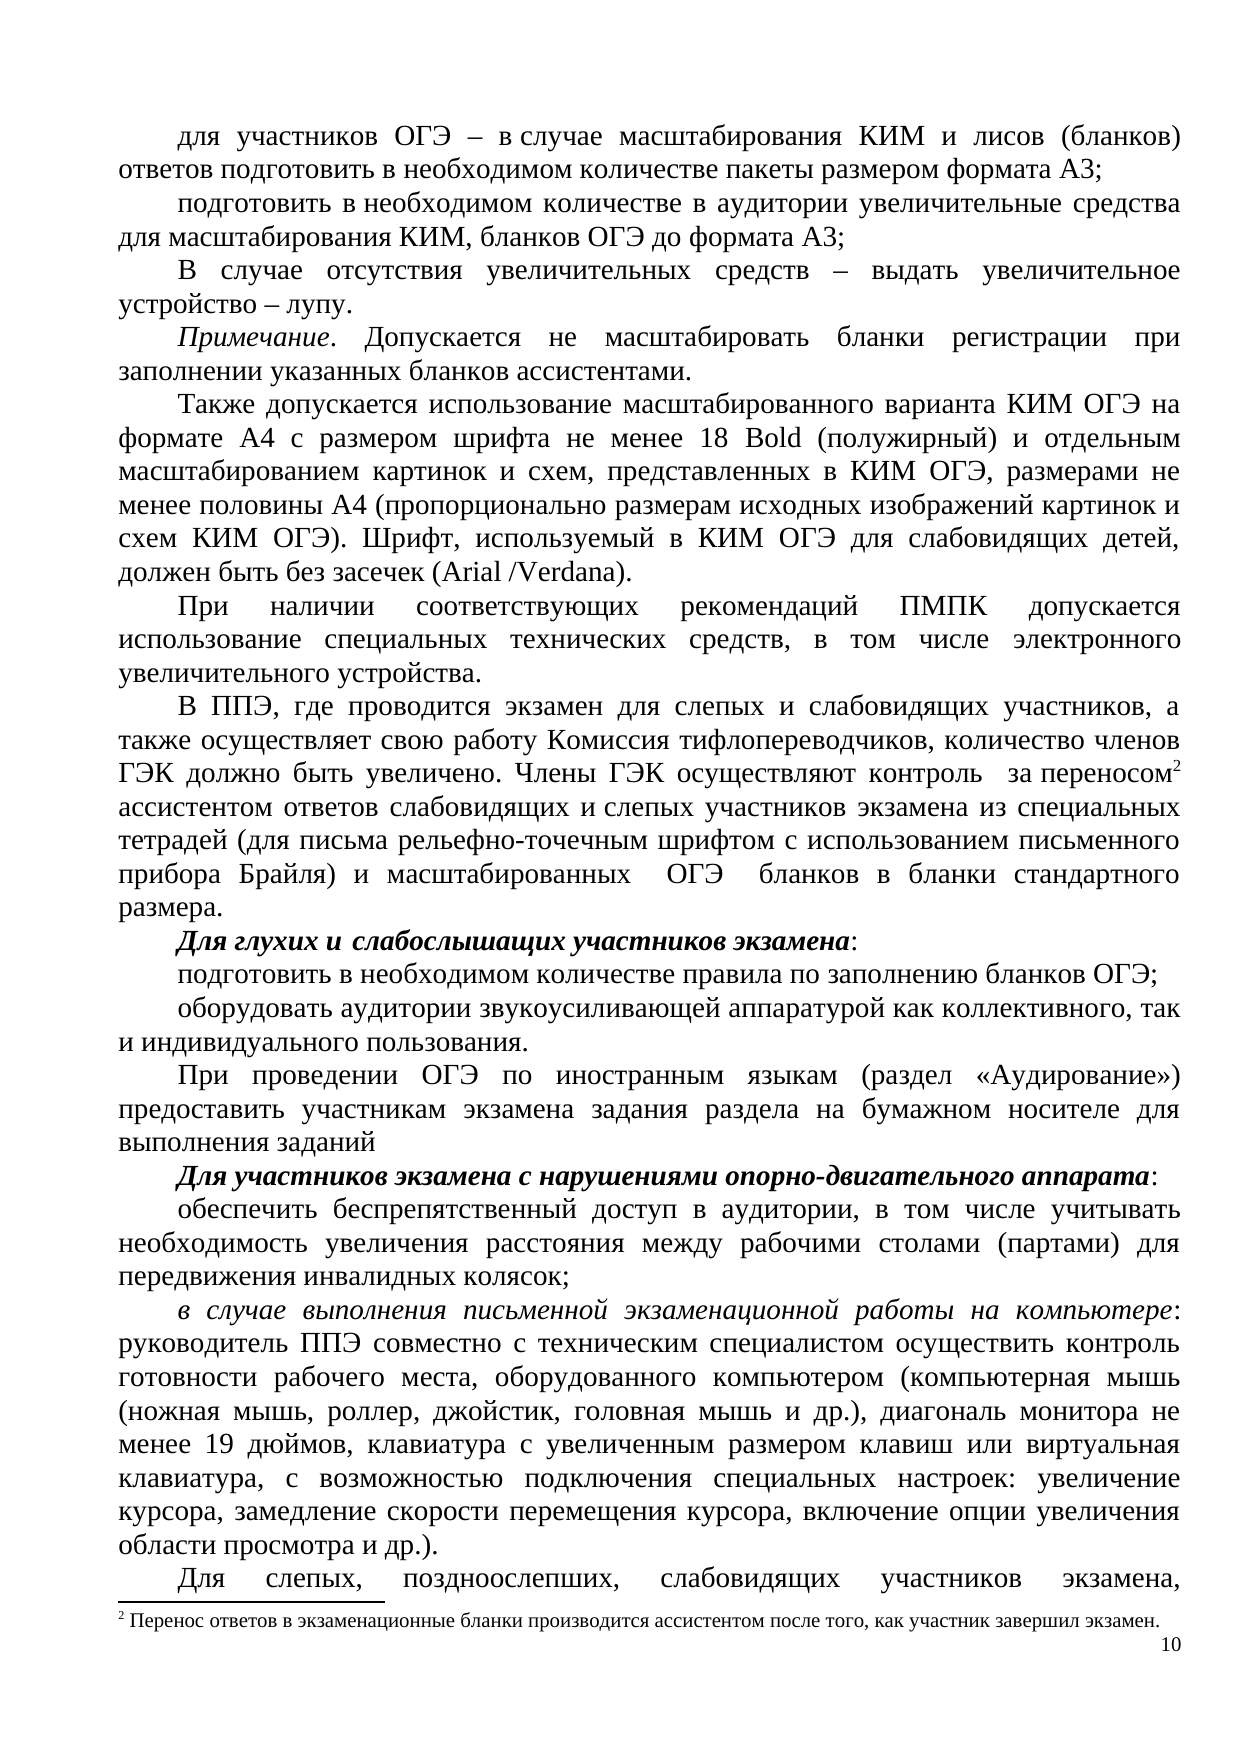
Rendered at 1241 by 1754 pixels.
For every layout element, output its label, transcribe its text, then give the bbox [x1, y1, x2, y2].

text При проведении ОГЭ по иностранным языкам (раздел «Аудирование») предоставить участникам экзамена задания раздела на бумажном носителе для выполнения заданий [118, 1057, 1181, 1158]
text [118, 1560, 1181, 1594]
text оборудовать аудитории звукоусиливающей аппаратурой как коллективного, так и индивидуального пользования. [118, 990, 1181, 1057]
text Для глухих и слабослышащих участников экзамена: [118, 923, 1181, 957]
text В случае отсутствия увеличительных средств – выдать увеличительное устройство – лупу. [118, 252, 1181, 319]
text подготовить в необходимом количестве правила по заполнению бланков ОГЭ; [118, 957, 1181, 990]
text для участников ОГЭ – в случае масштабирования КИМ и лисов (бланков) ответов подготовить в необходимом количестве пакеты размером формата А3; [118, 118, 1181, 185]
text При наличии соответствующих рекомендаций ПМПК допускается использование специальных технических средств, в том числе электронного увеличительного устройства. [118, 588, 1181, 688]
text В ППЭ, где проводится экзамен для слепых и слабовидящих участников, а также осуществляет свою работу Комиссия тифлопереводчиков, количество членов ГЭК должно быть увеличено. Члены ГЭК осуществляют контроль за переносом ассистентом ответов слабовидящих и слепых участников экзамена из специальных тетрадей (для письма рельефно-точечным шрифтом с использованием письменного прибора Брайля) и масштабированных ОГЭ бланков в бланки стандартного размера. [118, 688, 1181, 923]
text в случае выполнения письменной экзаменационной работы на компьютере: руководитель ППЭ совместно с техническим специалистом осуществить контроль готовности рабочего места, оборудованного компьютером (компьютерная мышь (ножная мышь, роллер, джойстик, головная мышь и др.), диагональ монитора не менее 19 дюймов, клавиатура с увеличенным размером клавиш или виртуальная клавиатура, с возможностью подключения специальных настроек: увеличение курсора, замедление скорости перемещения курсора, включение опции увеличения области просмотра и др.). [118, 1292, 1181, 1560]
text Примечание. Допускается не масштабировать бланки регистрации при заполнении указанных бланков ассистентами. [118, 319, 1181, 386]
text обеспечить беспрепятственный доступ в аудитории, в том числе учитывать необходимость увеличения расстояния между рабочими столами (партами) для передвижения инвалидных колясок; [118, 1191, 1181, 1292]
text Для участников экзамена с нарушениями опорно-двигательного аппарата: [118, 1158, 1181, 1191]
text Также допускается использование масштабированного варианта КИМ ОГЭ на формате А4 с размером шрифта не менее 18 Bold (полужирный) и отдельным масштабированием картинок и схем, представленных в КИМ ОГЭ, размерами не менее половины А4 (пропорционально размерам исходных изображений картинок и схем КИМ ОГЭ). Шрифт, используемый в КИМ ОГЭ для слабовидящих детей, должен быть без засечек (Arial /Verdana). [118, 386, 1181, 588]
text подготовить в необходимом количестве в аудитории увеличительные средства для масштабирования КИМ, бланков ОГЭ до формата А3; [118, 185, 1181, 252]
